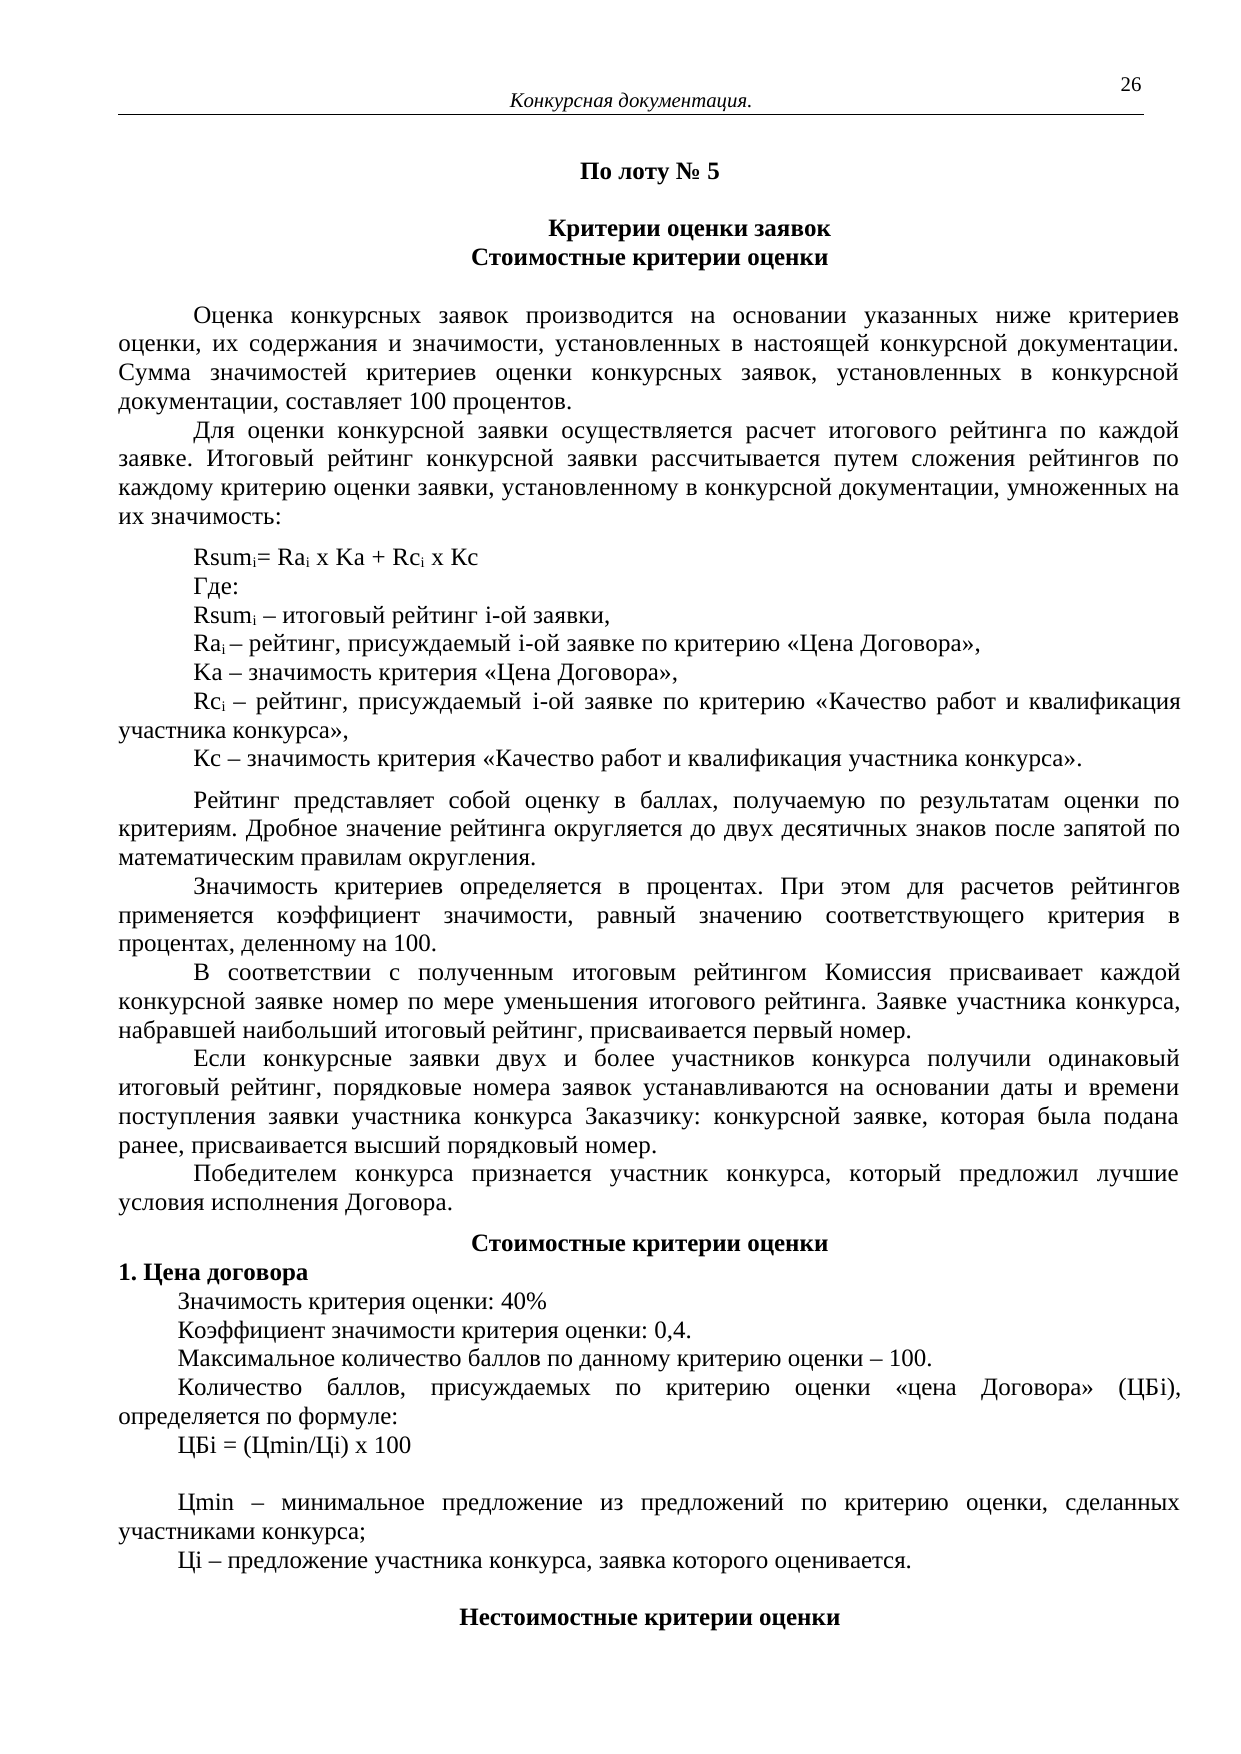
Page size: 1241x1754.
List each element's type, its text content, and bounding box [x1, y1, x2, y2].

text Кc – значимость критерия «Качество работ и квалификация участника конкурса». [118, 743, 1181, 772]
text Количество баллов, присуждаемых по критерию оценки «цена Договора» (ЦБi), определяется по формуле: [118, 1372, 1181, 1430]
text Ka – значимость критерия «Цена Договора», [118, 657, 1181, 686]
text Максимальное количество баллов по данному критерию оценки – 100. [118, 1343, 1181, 1372]
text Для оценки конкурсной заявки осуществляется расчет итогового рейтинга по каждой заявке. Итоговый рейтинг конкурсной заявки рассчитывается путем сложения рейтингов по каждому критерию оценки заявки, установленному в конкурсной документации, умноженных на их значимость: [118, 415, 1181, 530]
text Значимость критериев определяется в процентах. При этом для расчетов рейтингов применяется коэффициент значимости, равный значению соответствующего критерия в процентах, деленному на 100. [118, 871, 1181, 957]
text Критерии оценки заявок [118, 213, 1181, 242]
text Цmin – минимальное предложение из предложений по критерию оценки, сделанных участниками конкурса; [118, 1487, 1181, 1545]
text В соответствии с полученным итоговым рейтингом Комиссия присваивает каждой конкурсной заявке номер по мере уменьшения итогового рейтинга. Заявке участника конкурса, набравшей наибольший итоговый рейтинг, присваивается первый номер. [118, 957, 1181, 1043]
text Rci – рейтинг, присуждаемый i-ой заявке по критерию «Качество работ и квалификация участника конкурса», [118, 686, 1181, 743]
text Rsumi= Rai х Ka + Rci х Кc [118, 542, 1181, 571]
text Rai – рейтинг, присуждаемый i-ой заявке по критерию «Цена Договора», [118, 628, 1181, 657]
text Стоимостные критерии оценки [118, 1228, 1181, 1257]
text Оценка конкурсных заявок производится на основании указанных ниже критериев оценки, их содержания и значимости, установленных в настоящей конкурсной документации. Сумма значимостей критериев оценки конкурсных заявок, установленных в конкурсной документации, составляет 100 процентов. [118, 300, 1181, 415]
text Стоимостные критерии оценки [118, 242, 1181, 271]
text Значимость критерия оценки: 40% [118, 1286, 1181, 1315]
text ЦБi = (Цmin/Цi) х 100 [118, 1430, 1181, 1458]
text Цi – предложение участника конкурса, заявка которого оценивается. [118, 1545, 1181, 1573]
text Нестоимостные критерии оценки [118, 1602, 1181, 1631]
text По лоту № 5 [118, 156, 1181, 185]
text Рейтинг представляет собой оценку в баллах, получаемую по результатам оценки по критериям. Дробное значение рейтинга округляется до двух десятичных знаков после запятой по математическим правилам округления. [118, 785, 1181, 871]
text Коэффициент значимости критерия оценки: 0,4. [118, 1315, 1181, 1343]
text Rsumi – итоговый рейтинг i-ой заявки, [118, 600, 1181, 628]
text Где: [118, 571, 1181, 600]
text Если конкурсные заявки двух и более участников конкурса получили одинаковый итоговый рейтинг, порядковые номера заявок устанавливаются на основании даты и времени поступления заявки участника конкурса Заказчику: конкурсной заявке, которая была подана ранее, присваивается высший порядковый номер. [118, 1043, 1181, 1158]
text 1. Цена договора [118, 1257, 1181, 1286]
text Победителем конкурса признается участник конкурса, который предложил лучшие условия исполнения Договора. [118, 1158, 1181, 1216]
